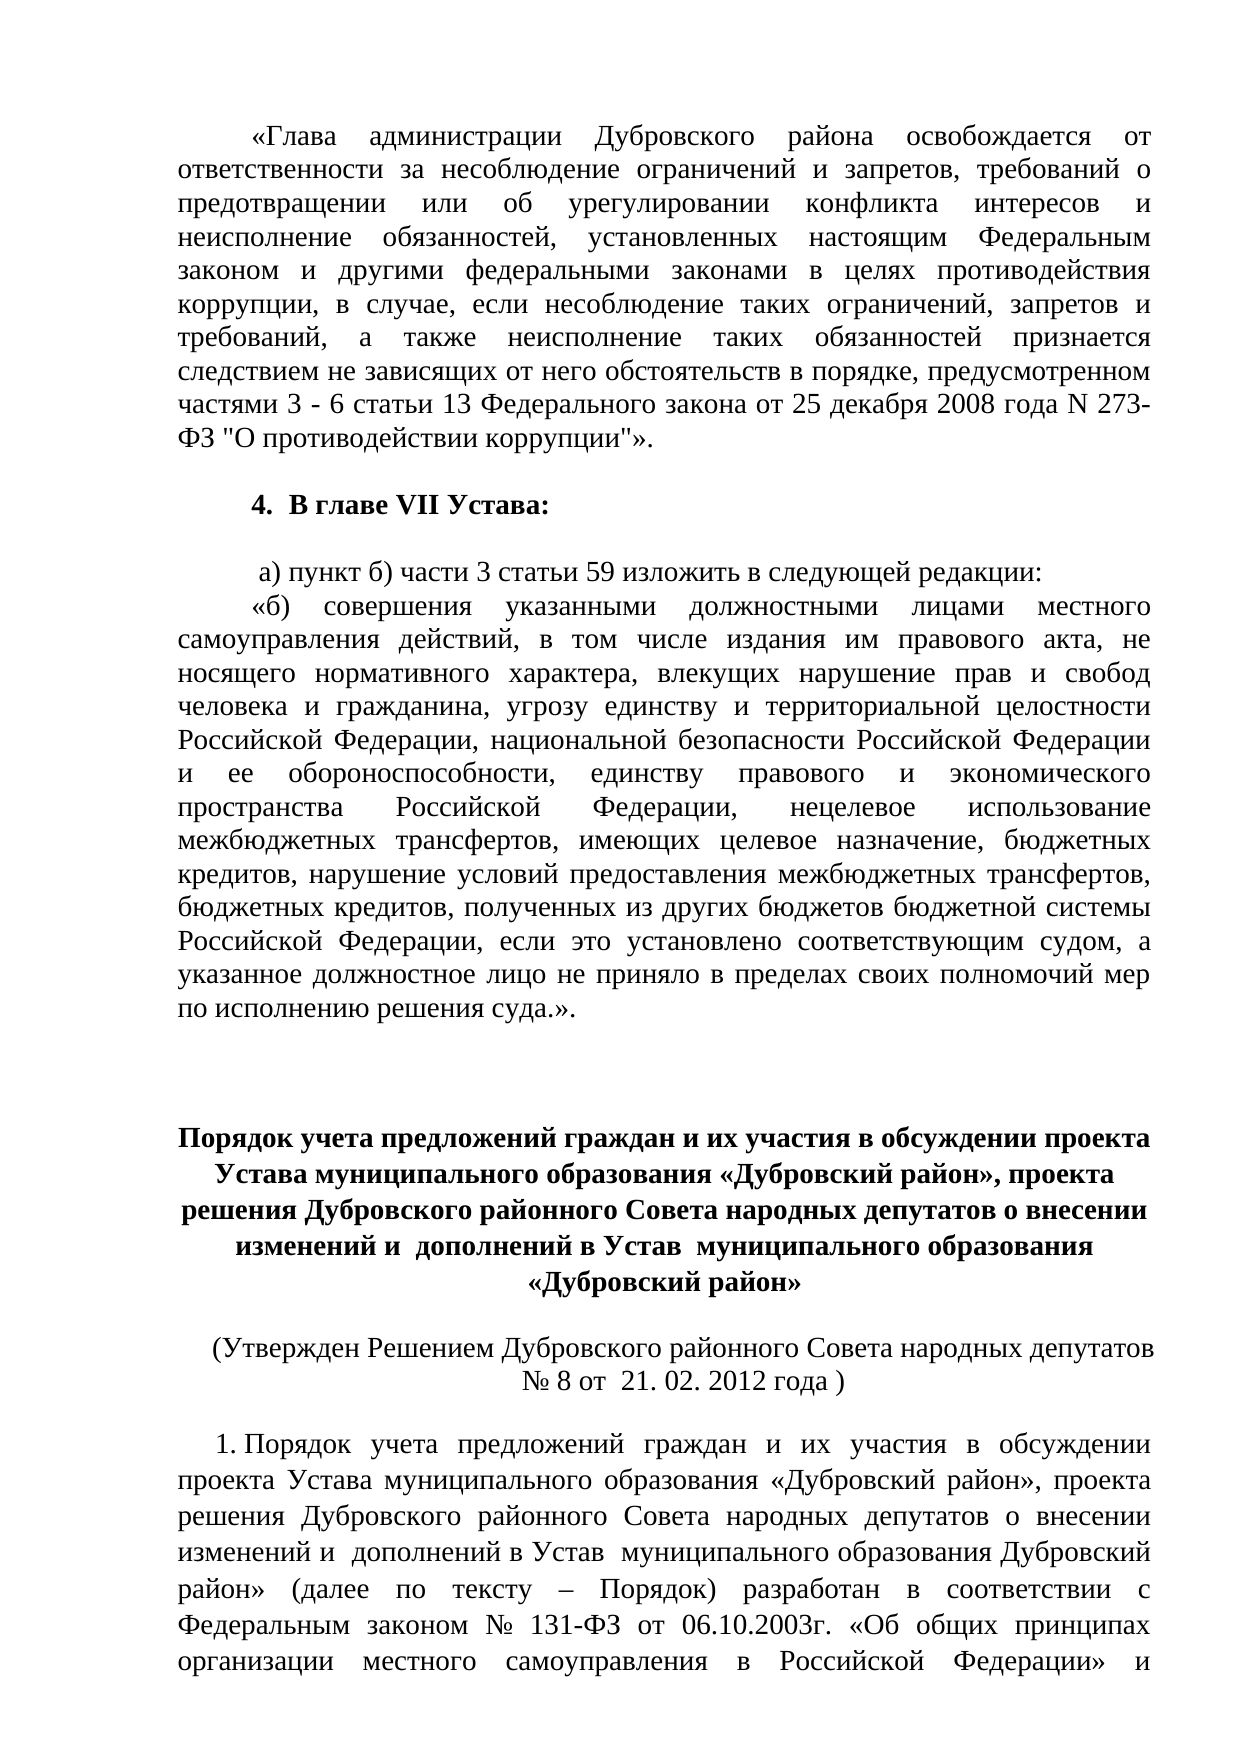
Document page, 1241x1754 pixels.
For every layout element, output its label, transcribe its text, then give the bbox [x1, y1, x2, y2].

text «Глава администрации Дубровского района освобождается от ответственности за несоблюдение ограничений и запретов, требований о предотвращении или об урегулировании конфликта интересов и неисполнение обязанностей, установленных настоящим Федеральным законом и другими федеральными законами в целях противодействия коррупции, в случае, если несоблюдение таких ограничений, запретов и требований, а также неисполнение таких обязанностей признается следствием не зависящих от него обстоятельств в порядке, предусмотренном частями 3 - 6 статьи 13 Федерального закона от 25 декабря 2008 года N 273-ФЗ "О противодействии коррупции"». [177, 118, 1152, 453]
text а) пункт б) части 3 статьи 59 изложить в следующей редакции: [177, 554, 1152, 588]
text (Утвержден Решением Дубровского районного Совета народных депутатов [177, 1330, 1189, 1363]
list В главе VII Устава: [251, 487, 1152, 521]
text Порядок учета предложений граждан и их участия в обсуждении проекта Устава муниципального образования «Дубровский район», проекта решения Дубровского районного Совета народных депутатов о внесении изменений и дополнений в Устав муниципального образования «Дубровский район» [177, 1120, 1152, 1298]
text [177, 1426, 1152, 1677]
text «б) совершения указанными должностными лицами местного самоуправления действий, в том числе издания им правового акта, не носящего нормативного характера, влекущих нарушение прав и свобод человека и гражданина, угрозу единству и территориальной целостности Российской Федерации, национальной безопасности Российской Федерации и ее обороноспособности, единству правового и экономического пространства Российской Федерации, нецелевое использование межбюджетных трансфертов, имеющих целевое назначение, бюджетных кредитов, нарушение условий предоставления межбюджетных трансфертов, бюджетных кредитов, полученных из других бюджетов бюджетной системы Российской Федерации, если это установлено соответствующим судом, а указанное должностное лицо не приняло в пределах своих полномочий мер по исполнению решения суда.». [177, 588, 1152, 1024]
text № 8 от 21. 02. 2012 года ) [177, 1363, 1189, 1397]
